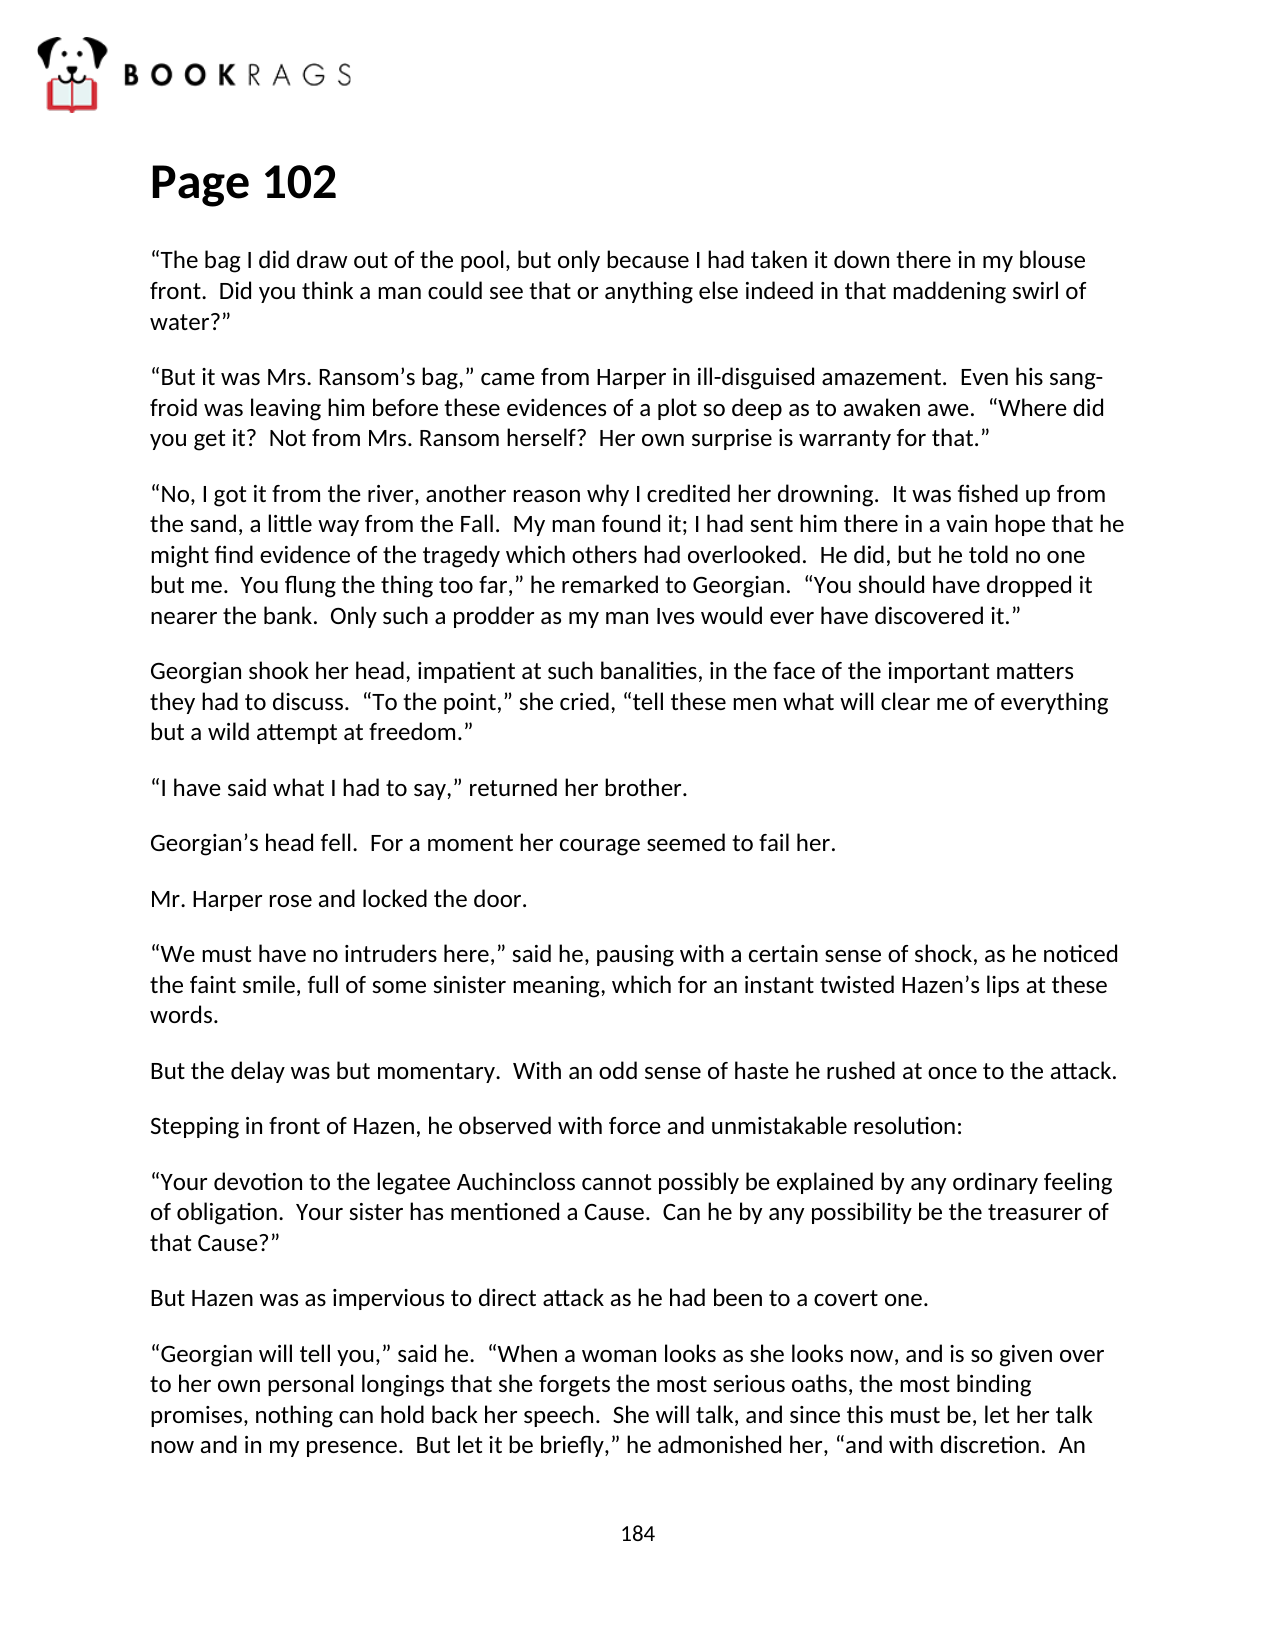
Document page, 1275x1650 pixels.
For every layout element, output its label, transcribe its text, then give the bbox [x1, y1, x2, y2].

picture [37, 37, 351, 113]
text But the delay was but momentary. With an odd sense of haste he rushed at once to the attack. [150, 1055, 1125, 1086]
text Georgian shook her head, impatient at such banalities, in the face of the important matters they had to discuss. “To the point,” she cried, “tell these men what will clear me of everything but a wild attempt at freedom.” [150, 655, 1125, 747]
text But Hazen was as impervious to direct attack as he had been to a covert one. [150, 1283, 1125, 1313]
text “But it was Mrs. Ransom’s bag,” came from Harper in ill-disguised amazement. Even his sang-froid was leaving him before these evidences of a plot so deep as to awaken awe. “Where did you get it? Not from Mrs. Ransom herself? Her own surprise is warranty for that.” [150, 361, 1125, 453]
text “Your devotion to the legatee Auchincloss cannot possibly be explained by any ordinary feeling of obligation. Your sister has mentioned a Cause. Can he by any possibility be the treasurer of that Cause?” [150, 1166, 1125, 1258]
text “We must have no intruders here,” said he, pausing with a certain sense of shock, as he noticed the faint smile, full of some sinister meaning, which for an instant twisted Hazen’s lips at these words. [150, 938, 1125, 1030]
text Mr. Harper rose and locked the door. [150, 883, 1125, 913]
text Page 102 [150, 150, 1125, 211]
text Stepping in front of Hazen, he observed with force and unmistakable resolution: [150, 1111, 1125, 1141]
text “I have said what I had to say,” returned her brother. [150, 772, 1125, 802]
text “The bag I did draw out of the pool, but only because I had taken it down there in my blouse front. Did you think a man could see that or anything else indeed in that maddening swirl of water?” [150, 244, 1125, 336]
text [150, 1338, 1125, 1460]
text Georgian’s head fell. For a moment her courage seemed to fail her. [150, 827, 1125, 858]
text “No, I got it from the river, another reason why I credited her drowning. It was fished up from the sand, a little way from the Fall. My man found it; I had sent him there in a vain hope that he might find evidence of the tragedy which others had overlooked. He did, but he told no one but me. You flung the thing too far,” he remarked to Georgian. “You should have dropped it nearer the bank. Only such a prodder as my man Ives would ever have discovered it.” [150, 478, 1125, 630]
